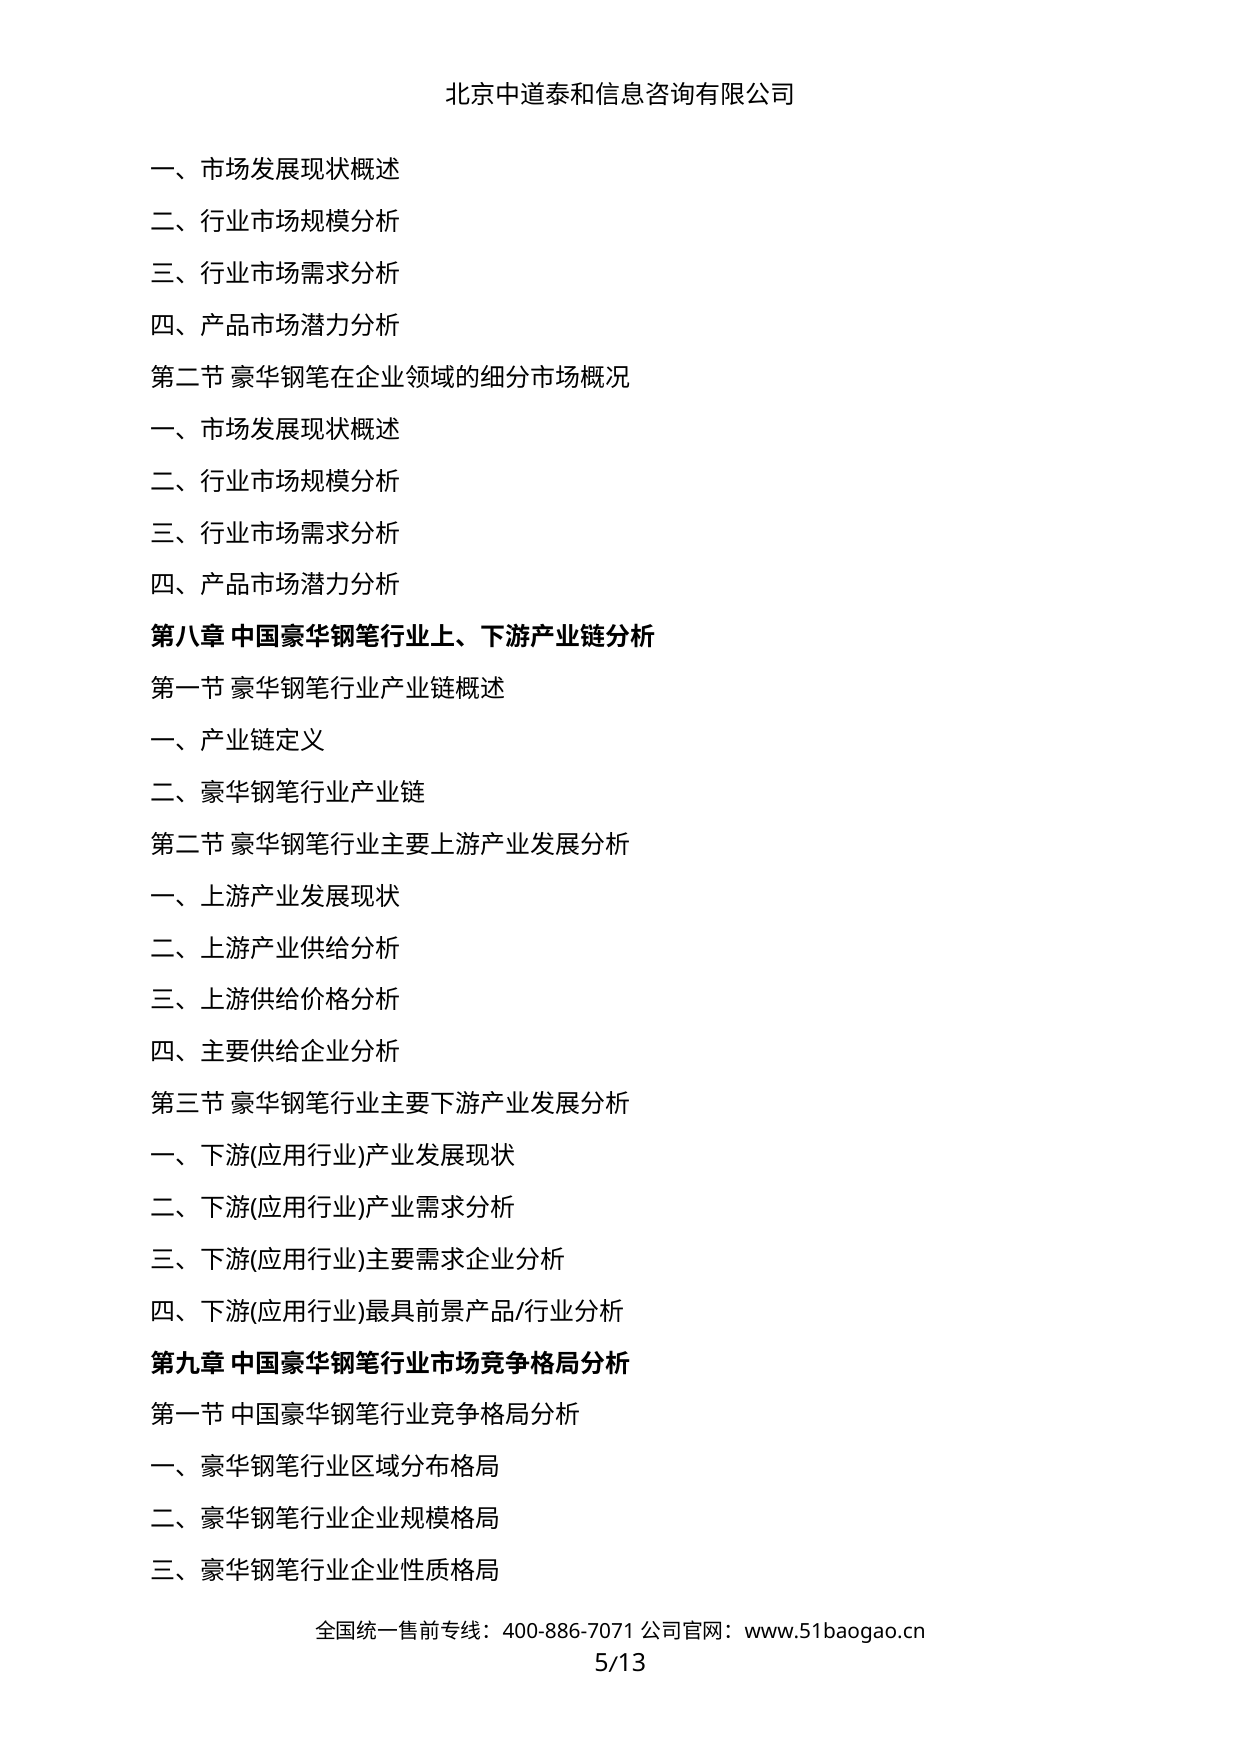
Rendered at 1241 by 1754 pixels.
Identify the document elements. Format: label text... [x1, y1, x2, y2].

text 一、市场发展现状概述 [150, 150, 1090, 186]
text 四、下游(应用行业)最具前景产品/行业分析 [150, 1291, 1090, 1327]
text 三、上游供给价格分析 [150, 980, 1090, 1016]
text 一、豪华钢笔行业区域分布格局 [150, 1447, 1090, 1483]
text 二、上游产业供给分析 [150, 928, 1090, 964]
text 二、下游(应用行业)产业需求分析 [150, 1187, 1090, 1224]
text 第八章 中国豪华钢笔行业上、下游产业链分析 [150, 617, 1090, 653]
text 二、豪华钢笔行业产业链 [150, 772, 1090, 809]
text 第二节 豪华钢笔在企业领域的细分市场概况 [150, 357, 1090, 394]
text 第二节 豪华钢笔行业主要上游产业发展分析 [150, 824, 1090, 861]
text 二、行业市场规模分析 [150, 461, 1090, 497]
text 四、主要供给企业分析 [150, 1032, 1090, 1068]
text 二、豪华钢笔行业企业规模格局 [150, 1499, 1090, 1535]
text 一、产业链定义 [150, 721, 1090, 757]
text 三、下游(应用行业)主要需求企业分析 [150, 1239, 1090, 1276]
text 第一节 豪华钢笔行业产业链概述 [150, 669, 1090, 705]
text 第三节 豪华钢笔行业主要下游产业发展分析 [150, 1084, 1090, 1120]
text 三、行业市场需求分析 [150, 513, 1090, 549]
text 三、行业市场需求分析 [150, 254, 1090, 290]
text 第一节 中国豪华钢笔行业竞争格局分析 [150, 1395, 1090, 1431]
text 二、行业市场规模分析 [150, 202, 1090, 238]
text 四、产品市场潜力分析 [150, 565, 1090, 601]
text 四、产品市场潜力分析 [150, 306, 1090, 342]
text 一、市场发展现状概述 [150, 409, 1090, 446]
text 一、上游产业发展现状 [150, 876, 1090, 912]
text 一、下游(应用行业)产业发展现状 [150, 1136, 1090, 1172]
text 第九章 中国豪华钢笔行业市场竞争格局分析 [150, 1343, 1090, 1379]
text 三、豪华钢笔行业企业性质格局 [150, 1551, 1090, 1587]
